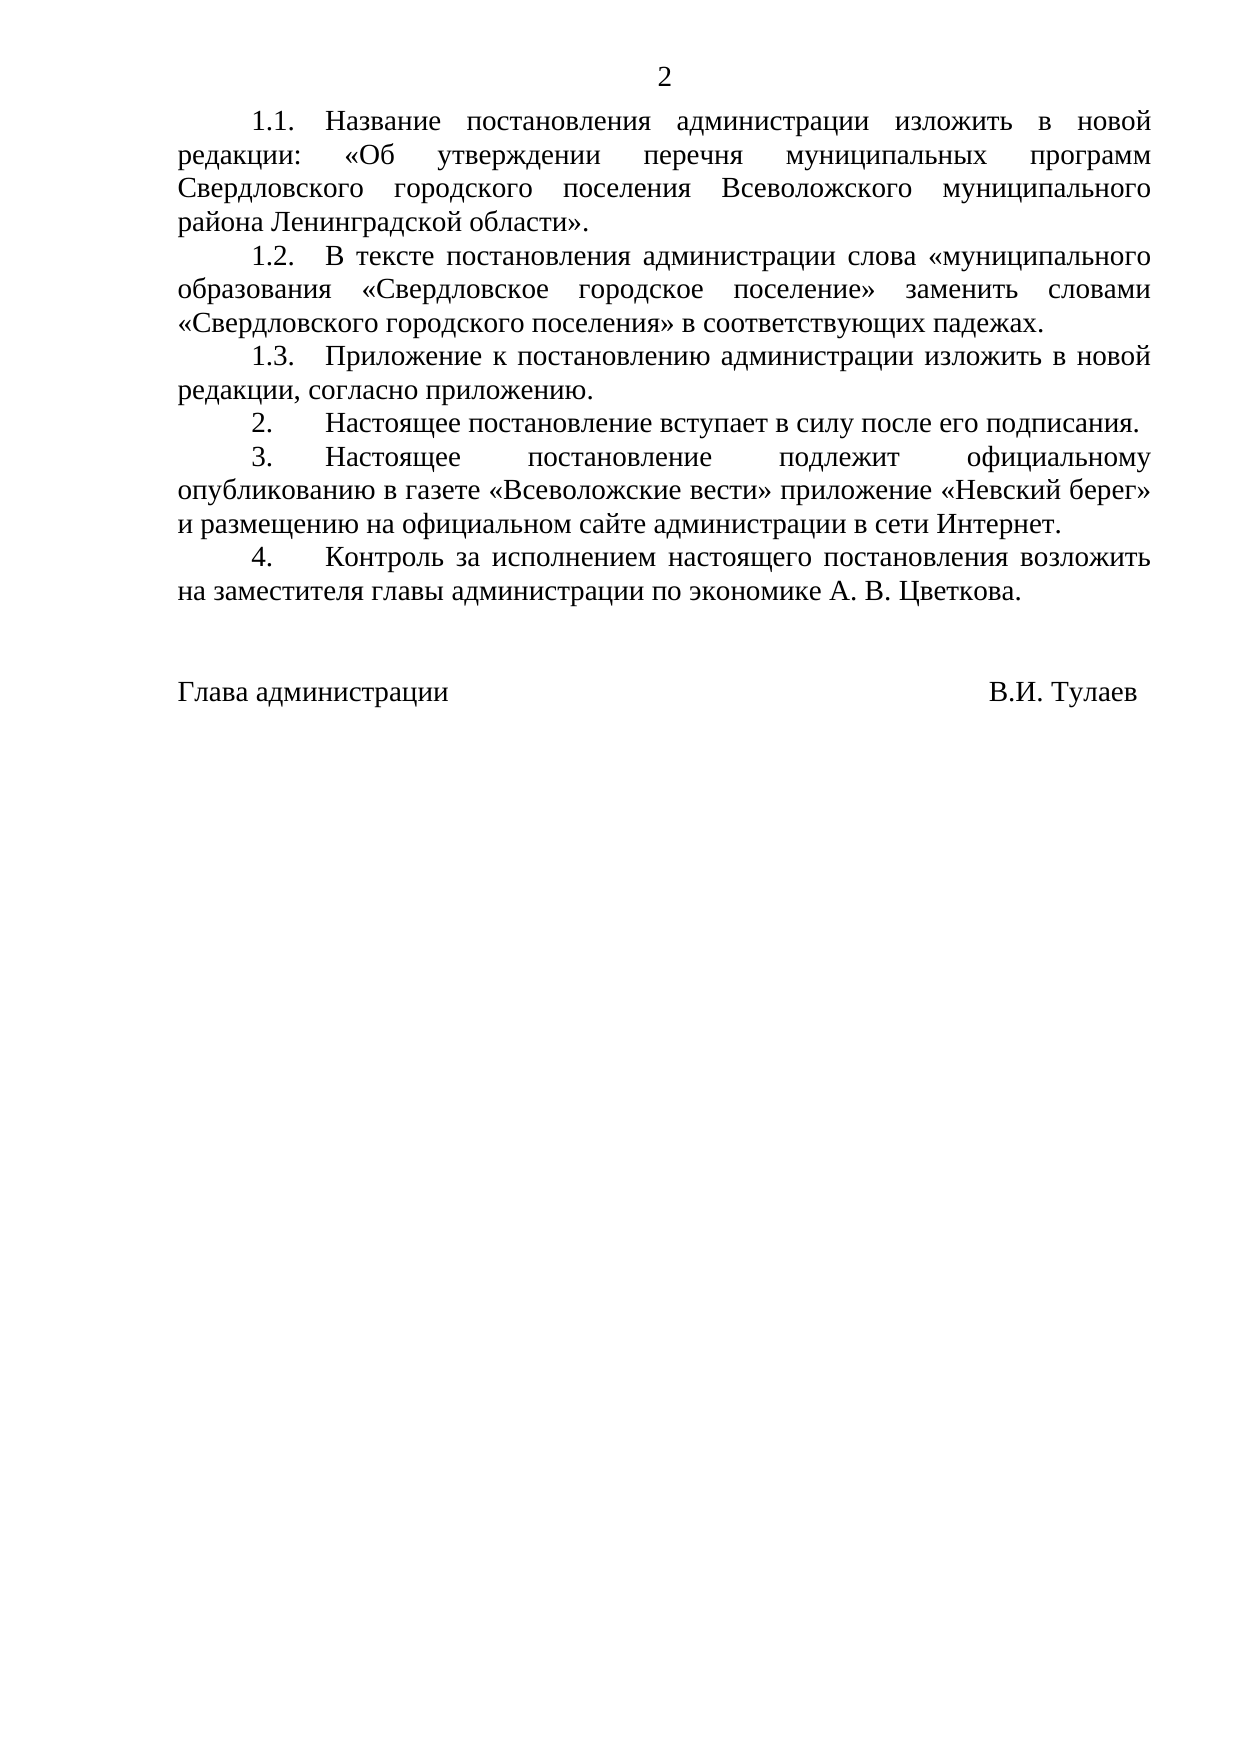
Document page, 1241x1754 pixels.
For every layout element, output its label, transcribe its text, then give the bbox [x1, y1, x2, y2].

list Приложение к постановлению администрации изложить в новой редакции, согласно приложению. [177, 338, 1152, 405]
text Глава администрации В.И. Тулаев [177, 674, 1152, 707]
list Название постановления администрации изложить в новой редакции: «Об утверждении перечня муниципальных программ Свердловского городского поселения Всеволожского муниципального района Ленинградской области». [177, 103, 1152, 238]
list Настоящее постановление вступает в силу после его подписания. [177, 405, 1152, 439]
list Контроль за исполнением настоящего постановления возложить на заместителя главы администрации по экономике А. В. Цветкова. [177, 539, 1152, 607]
list В тексте постановления администрации слова «муниципального образования «Свердловское городское поселение» заменить словами «Свердловского городского поселения» в соответствующих падежах. [177, 238, 1152, 338]
list Настоящее постановление подлежит официальному опубликованию в газете «Всеволожские вести» приложение «Невский берег» и размещению на официальном сайте администрации в сети Интернет. [177, 439, 1152, 539]
